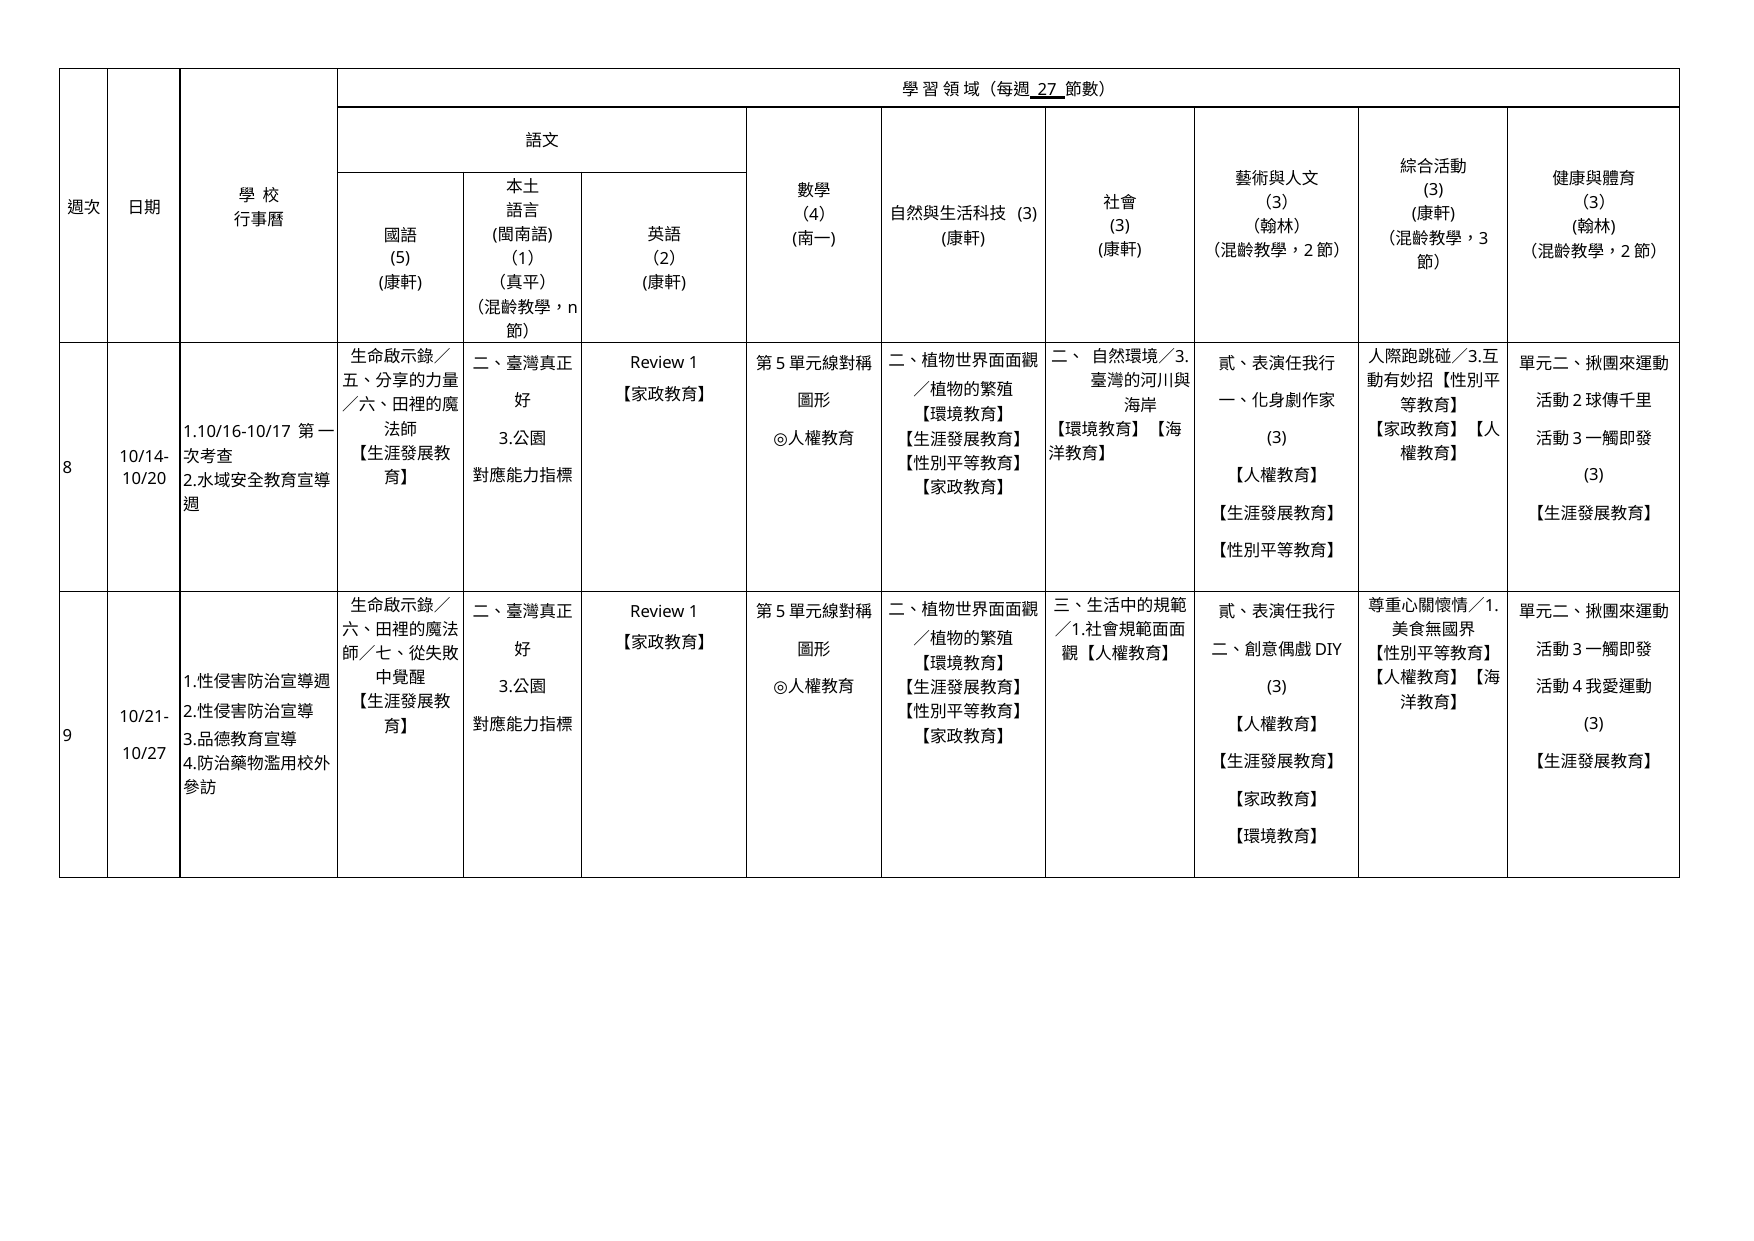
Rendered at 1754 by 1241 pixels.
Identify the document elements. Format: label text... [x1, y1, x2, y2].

table_cell 二、臺灣真正好 3.公園 對應能力指標 [464, 343, 581, 591]
table_cell 二、植物世界面面觀／植物的繁殖 【環境教育】 【生涯發展教育】 【性別平等教育】 【家政教育】 [882, 592, 1045, 877]
table_cell 二、臺灣真正好 3.公園 對應能力指標 [464, 592, 581, 877]
table_cell 人際跑跳碰／3.互動有妙招【性別平等教育】 【家政教育】【人權教育】 [1359, 343, 1507, 591]
table_cell 藝術與人文 （3） （翰林） （混齡教學，2節） [1195, 108, 1358, 342]
table_cell 生命啟示錄／五、分享的力量／六、田裡的魔法師 【生涯發展教育】 [338, 343, 463, 591]
table_header 週次 [60, 69, 107, 342]
table_cell 貳、表演任我行 二、創意偶戲DIY (3) 【人權教育】 【生涯發展教育】 【家政教育】 【環境教育】 [1195, 592, 1358, 877]
table_cell 9 [60, 592, 107, 877]
table_cell 健康與體育 （3） (翰林) （混齡教學，2節） [1508, 108, 1679, 342]
table_cell 二、植物世界面面觀／植物的繁殖 【環境教育】 【生涯發展教育】 【性別平等教育】 【家政教育】 [882, 343, 1045, 591]
table_cell 尊重心關懷情／1.美食無國界 【性別平等教育】 【人權教育】【海洋教育】 [1359, 592, 1507, 877]
table_cell 語文 [338, 108, 746, 172]
table_cell 第5單元線對稱圖形 ◎人權教育 [747, 343, 881, 591]
table_cell 單元二、揪團來運動 活動2球傳千里 活動3一觸即發 (3) 【生涯發展教育】 [1508, 343, 1679, 591]
table_cell 10/21-10/27 [108, 592, 179, 877]
table_cell 綜合活動 (3) (康軒) （混齡教學，3節） [1359, 108, 1507, 342]
table_cell 社會 (3) (康軒) [1046, 108, 1194, 342]
table_cell 三、生活中的規範／1.社會規範面面觀【人權教育】 [1046, 592, 1194, 877]
table_cell 第5單元線對稱圖形 ◎人權教育 [747, 592, 881, 877]
table_header 學 習 領 域（每週 27 節數） [338, 69, 1679, 106]
table_cell 數學 （4） (南一) [747, 108, 881, 342]
table_cell 生命啟示錄／六、田裡的魔法師／七、從失敗中覺醒 【生涯發展教育】 [338, 592, 463, 877]
table_cell 8 [60, 343, 107, 591]
table_header 學 校 行事曆 [181, 69, 337, 342]
table_cell 國語 (5) (康軒) [338, 173, 463, 342]
table_cell 單元二、揪團來運動 活動3一觸即發 活動4我愛運動 (3) 【生涯發展教育】 [1508, 592, 1679, 877]
table_cell 自然與生活科技 (3) (康軒) [882, 108, 1045, 342]
table_cell Review 1 【家政教育】 [582, 592, 746, 877]
table_cell 自然環境／3.臺灣的河川與海岸 【環境教育】【海洋教育】 [1046, 343, 1194, 591]
table_cell Review 1 【家政教育】 [582, 343, 746, 591]
table_cell 1.10/16-10/17第一次考查 2.水域安全教育宣導週 [181, 343, 337, 591]
table_header 日期 [108, 69, 179, 342]
table_cell 10/14-10/20 [108, 343, 179, 591]
table_cell 英語 （2） (康軒) [582, 173, 746, 342]
table_cell 1.性侵害防治宣導週 2.性侵害防治宣導 3.品德教育宣導 4.防治藥物濫用校外參訪 [181, 592, 337, 877]
table_cell 貳、表演任我行 一、化身劇作家 (3) 【人權教育】 【生涯發展教育】 【性別平等教育】 [1195, 343, 1358, 591]
table_cell 本土 語言 (閩南語) （1） （真平） （混齡教學，n節） [464, 173, 581, 342]
